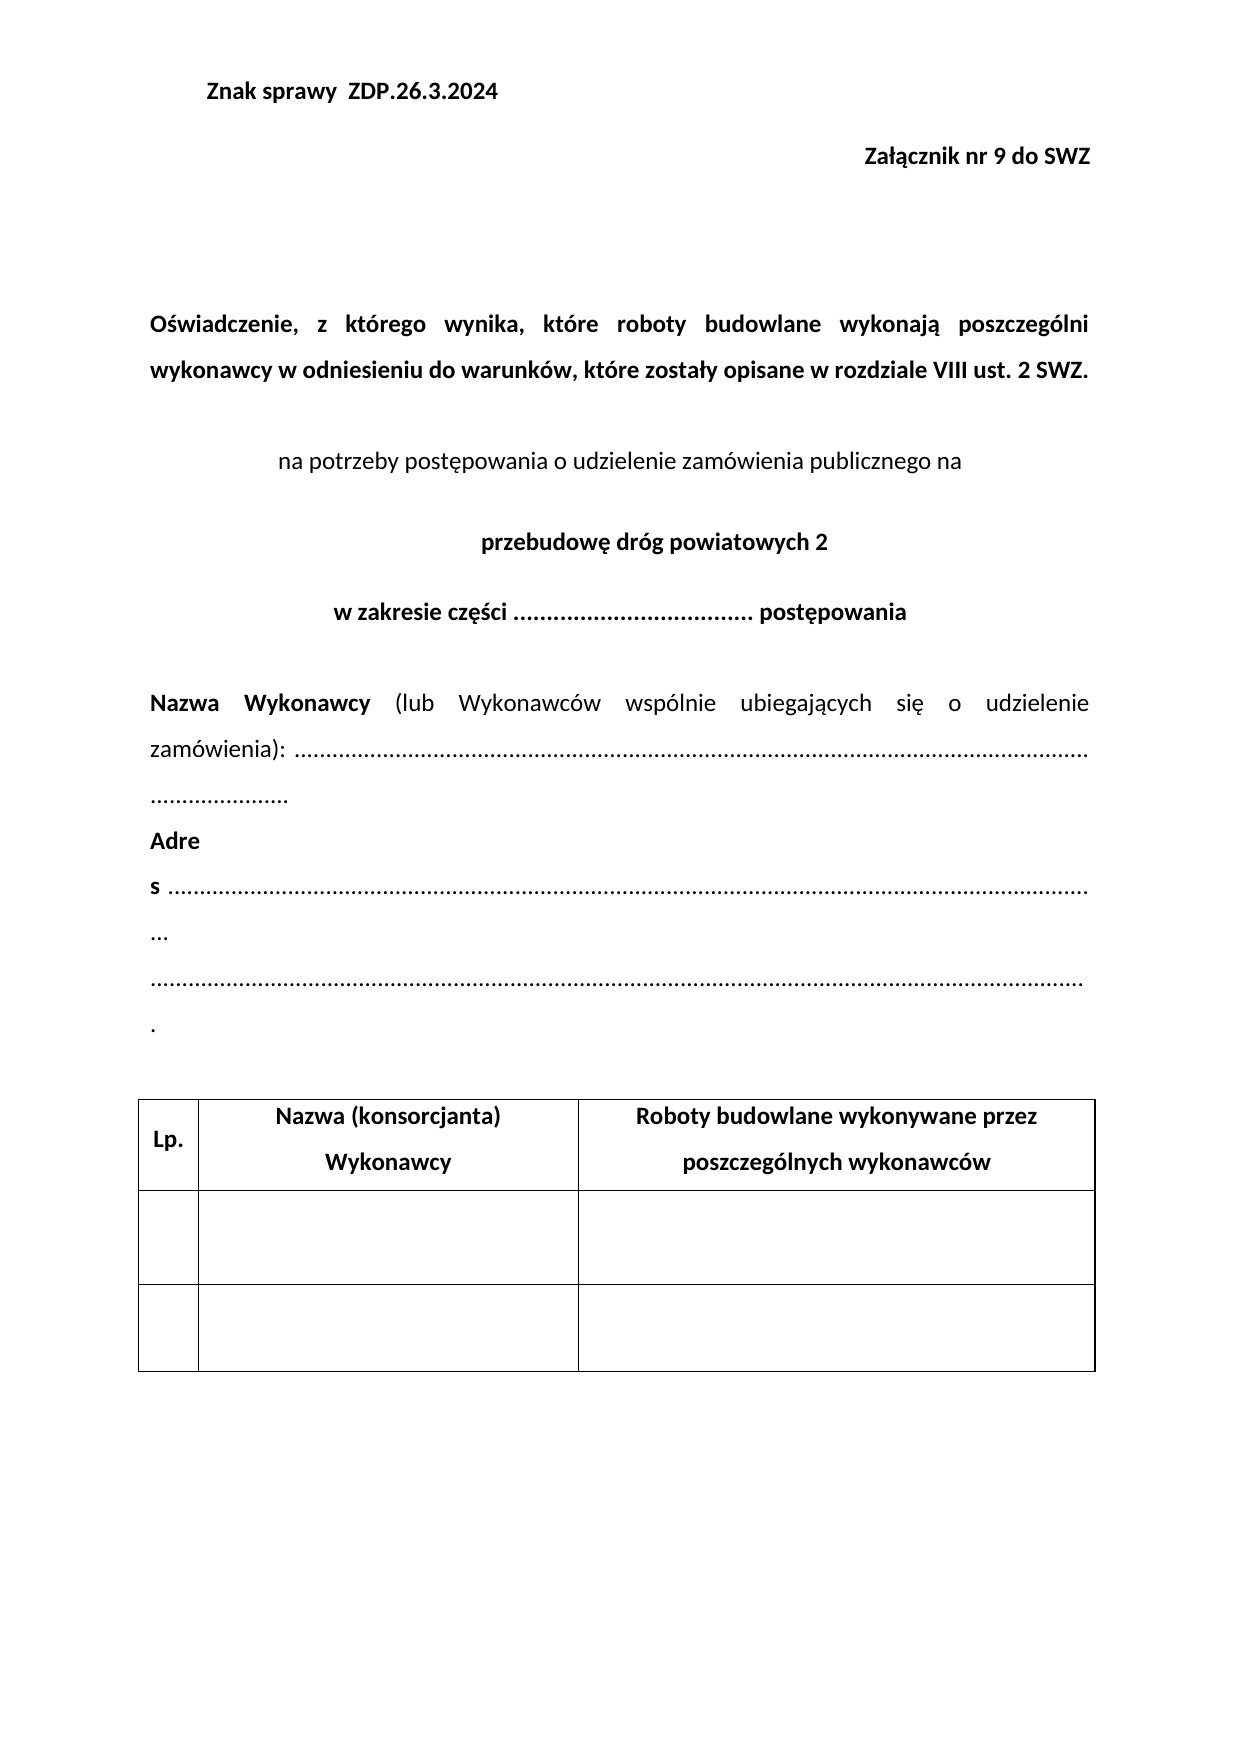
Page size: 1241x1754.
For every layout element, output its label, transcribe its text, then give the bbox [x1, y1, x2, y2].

text na potrzeby postępowania o udzielenie zamówienia publicznego na [150, 445, 1090, 476]
text w zakresie części .................................... postępowania [150, 596, 1090, 627]
text ..................................................................................................................................................... [150, 962, 1090, 1038]
table_header Nazwa (konsorcjanta) Wykonawcy [199, 1100, 578, 1189]
table_cell [139, 1191, 198, 1283]
text Oświadczenie, z którego wynika, które roboty budowlane wykonają poszczególni wykonawcy w odniesieniu do warunków, które zostały opisane w rozdziale VIII ust. 2 SWZ. [150, 308, 1090, 384]
table_cell [199, 1191, 578, 1283]
table_cell [579, 1191, 1094, 1283]
text Załącznik nr 9 do SWZ [150, 140, 1090, 171]
table_header Roboty budowlane wykonywane przez poszczególnych wykonawców [579, 1100, 1094, 1189]
text Adres ..................................................................................................................................................... [150, 825, 1090, 947]
text Nazwa Wykonawcy (lub Wykonawców wspólnie ubiegających się o udzielenie zamówienia): .................................................................................................................................................... [150, 688, 1090, 809]
table_cell [199, 1285, 578, 1371]
table_cell [579, 1285, 1094, 1371]
table_cell [139, 1285, 198, 1371]
text Znak sprawy ZDP.26.3.2024 [150, 75, 1090, 105]
text przebudowę dróg powiatowych 2 [218, 526, 1090, 557]
table_header Lp. [139, 1100, 198, 1189]
